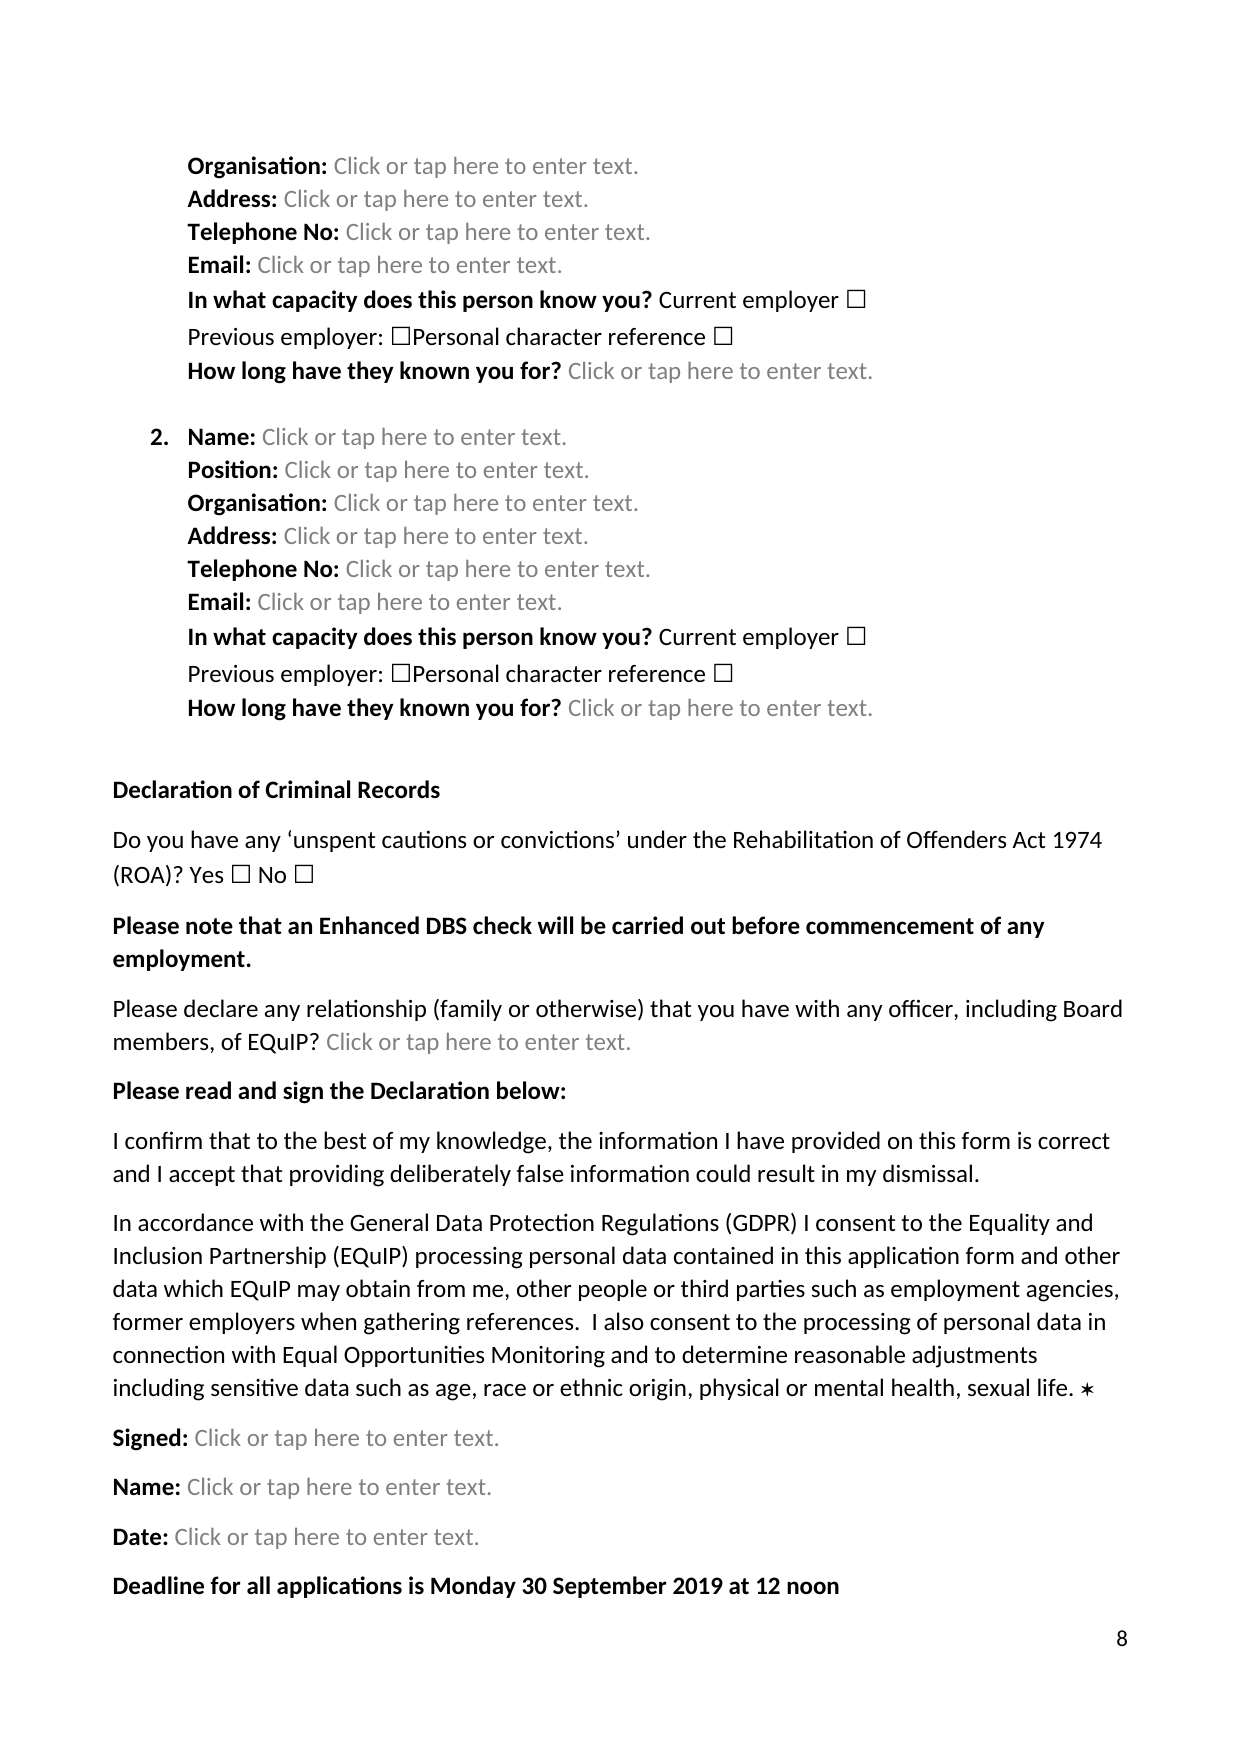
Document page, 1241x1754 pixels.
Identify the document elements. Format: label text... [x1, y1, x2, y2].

text Telephone No: [187, 553, 1128, 583]
text Do you have any ‘unspent cautions or convictions’ under the Rehabilitation of Offenders Act 1974 (ROA)? Yes No [112, 824, 1128, 891]
text Name: [112, 1471, 1128, 1502]
text Address: [187, 183, 1128, 213]
text Address: [187, 520, 1128, 550]
text Telephone No: [187, 216, 1128, 246]
text How long have they known you for? [187, 692, 1128, 723]
text How long have they known you for? [187, 355, 1128, 386]
text Previous employer: Personal character reference [187, 655, 1128, 689]
text Previous employer: Personal character reference [187, 318, 1128, 352]
text Position: [187, 454, 1128, 484]
text Signed: [112, 1422, 1128, 1452]
text Please declare any relationship (family or otherwise) that you have with any officer, including Board members, of EQuIP? [112, 993, 1128, 1056]
text In what capacity does this person know you? Current employer [187, 282, 1128, 316]
text Deadline for all applications is Monday 30 September 2019 at 12 noon [112, 1571, 1128, 1601]
text In what capacity does this person know you? Current employer [187, 618, 1128, 653]
text Please note that an Enhanced DBS check will be carried out before commencement of any employment. [112, 911, 1128, 974]
list Name: [150, 421, 1128, 452]
text Organisation: [187, 150, 1128, 181]
text Please read and sign the Declaration below: [112, 1076, 1128, 1106]
text Email: [187, 586, 1128, 616]
text Date: [112, 1521, 1128, 1551]
text Declaration of Criminal Records [112, 774, 1128, 805]
text I confirm that to the best of my knowledge, the information I have provided on this form is correct and I accept that providing deliberately false information could result in my dismissal. [112, 1125, 1128, 1188]
text Organisation: [187, 487, 1128, 517]
text Email: [187, 249, 1128, 279]
text In accordance with the General Data Protection Regulations (GDPR) I consent to the Equality and Inclusion Partnership (EQuIP) processing personal data contained in this application form and other data which EQuIP may obtain from me, other people or third parties such as employment agencies, former employers when gathering references. I also consent to the processing of personal data in connection with Equal Opportunities Monitoring and to determine reasonable adjustments including sensitive data such as age, race or ethnic origin, physical or mental health, sexual life. [112, 1208, 1128, 1403]
